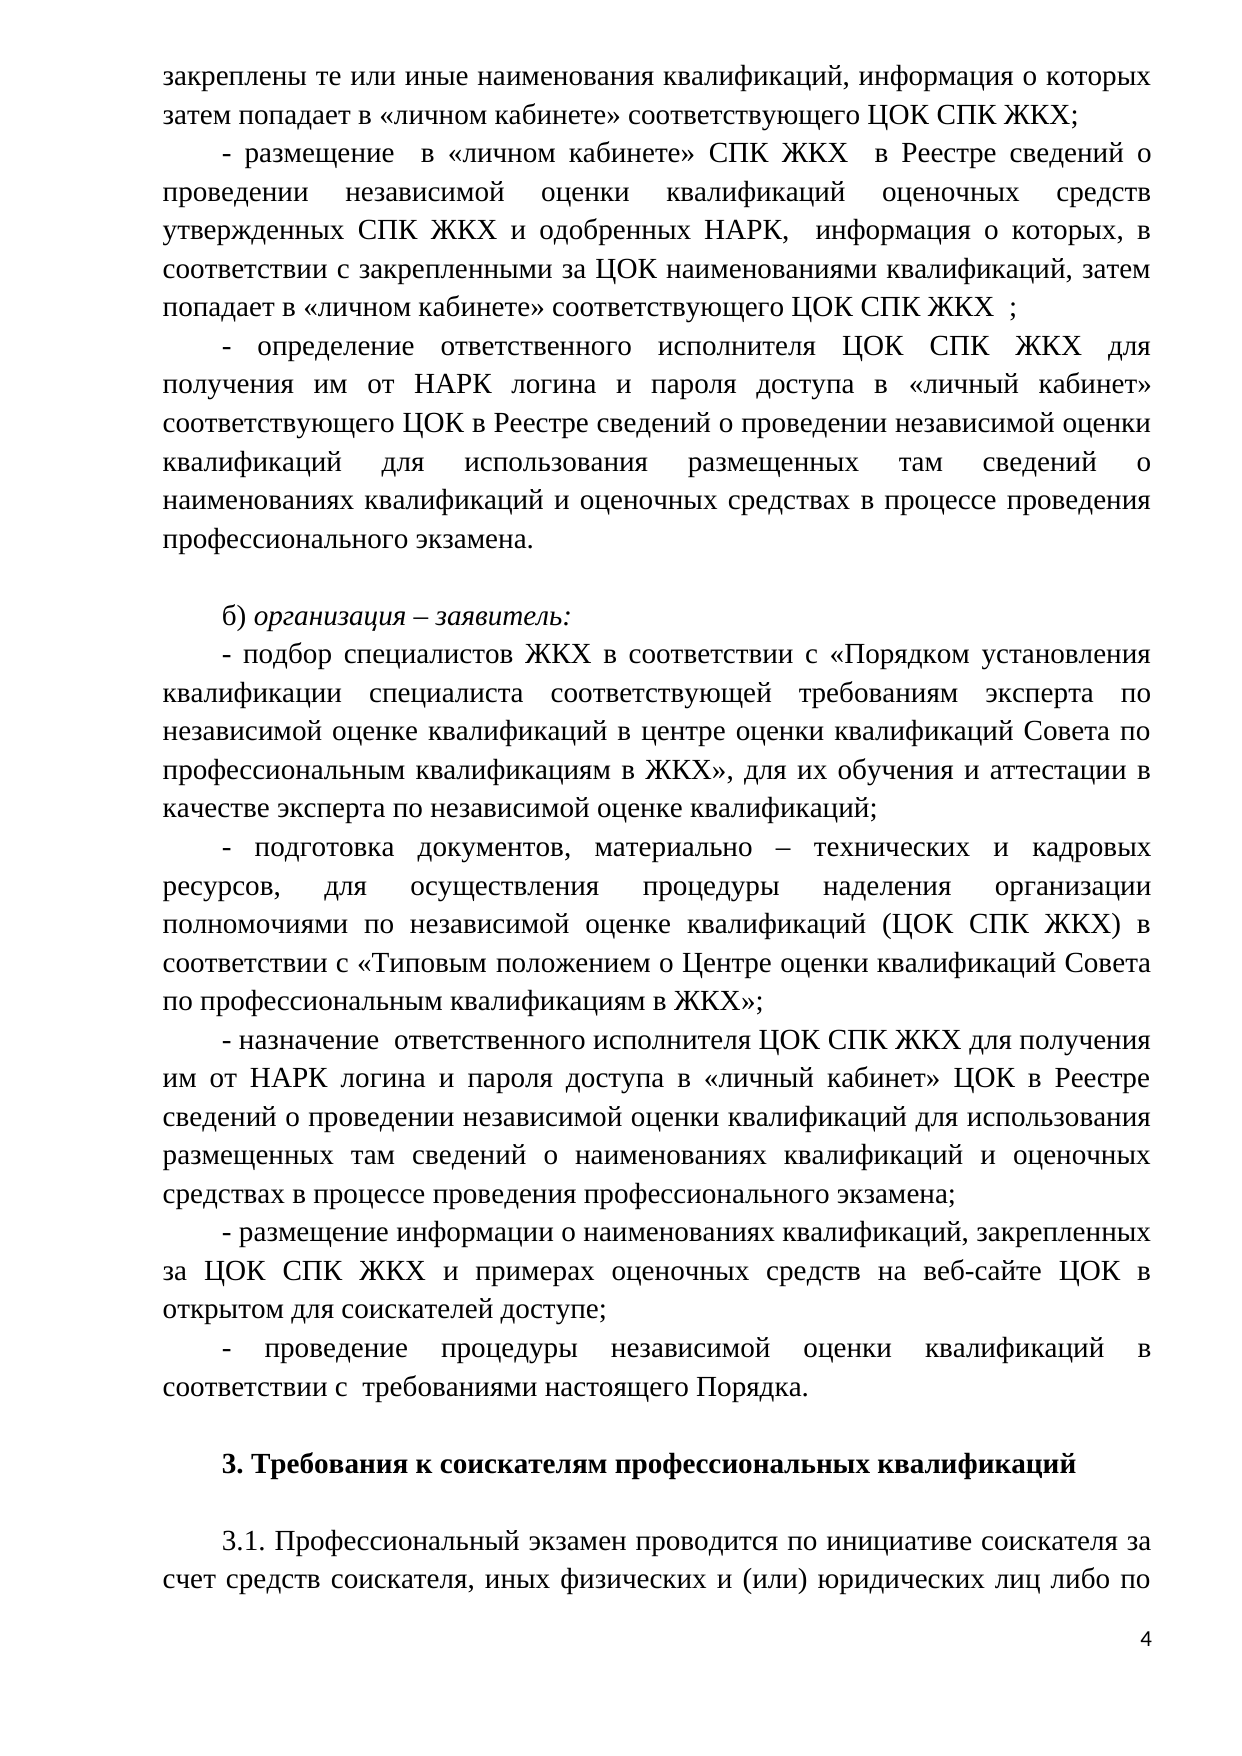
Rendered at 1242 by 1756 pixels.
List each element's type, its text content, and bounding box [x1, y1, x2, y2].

text 3. Требования к соискателям профессиональных квалификаций [162, 1446, 1152, 1479]
text - подготовка документов, материально – технических и кадровых ресурсов, для осуществления процедуры наделения организации полномочиями по независимой оценке квалификаций (ЦОК СПК ЖКХ) в соответствии с «Типовым положением о Центре оценки квалификаций Совета по профессиональным квалификациям в ЖКХ»; [162, 829, 1152, 1017]
text - размещение информации о наименованиях квалификаций, закрепленных за ЦОК СПК ЖКХ и примерах оценочных средств на веб-сайте ЦОК в открытом для соискателей доступе; [162, 1214, 1152, 1325]
text - размещение в «личном кабинете» СПК ЖКХ в Реестре сведений о проведении независимой оценки квалификаций оценочных средств утвержденных СПК ЖКХ и одобренных НАРК, информация о которых, в соответствии с закрепленными за ЦОК наименованиями квалификаций, затем попадает в «личном кабинете» соответствующего ЦОК СПК ЖКХ ; [162, 135, 1152, 323]
text - определение ответственного исполнителя ЦОК СПК ЖКХ для получения им от НАРК логина и пароля доступа в «личный кабинет» соответствующего ЦОК в Реестре сведений о проведении независимой оценки квалификаций для использования размещенных там сведений о наименованиях квалификаций и оценочных средствах в процессе проведения профессионального экзамена. [162, 328, 1152, 554]
text - назначение ответственного исполнителя ЦОК СПК ЖКХ для получения им от НАРК логина и пароля доступа в «личный кабинет» ЦОК в Реестре сведений о проведении независимой оценки квалификаций для использования размещенных там сведений о наименованиях квалификаций и оценочных средствах в процессе проведения профессионального экзамена; [162, 1022, 1152, 1209]
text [162, 58, 1152, 130]
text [162, 1523, 1152, 1595]
text б) организация – заявитель: [162, 598, 1152, 631]
text - проведение процедуры независимой оценки квалификаций в соответствии с требованиями настоящего Порядка. [162, 1330, 1152, 1402]
text - подбор специалистов ЖКХ в соответствии с «Порядком установления квалификации специалиста соответствующей требованиям эксперта по независимой оценке квалификаций в центре оценки квалификаций Совета по профессиональным квалификациям в ЖКХ», для их обучения и аттестации в качестве эксперта по независимой оценке квалификаций; [162, 636, 1152, 824]
